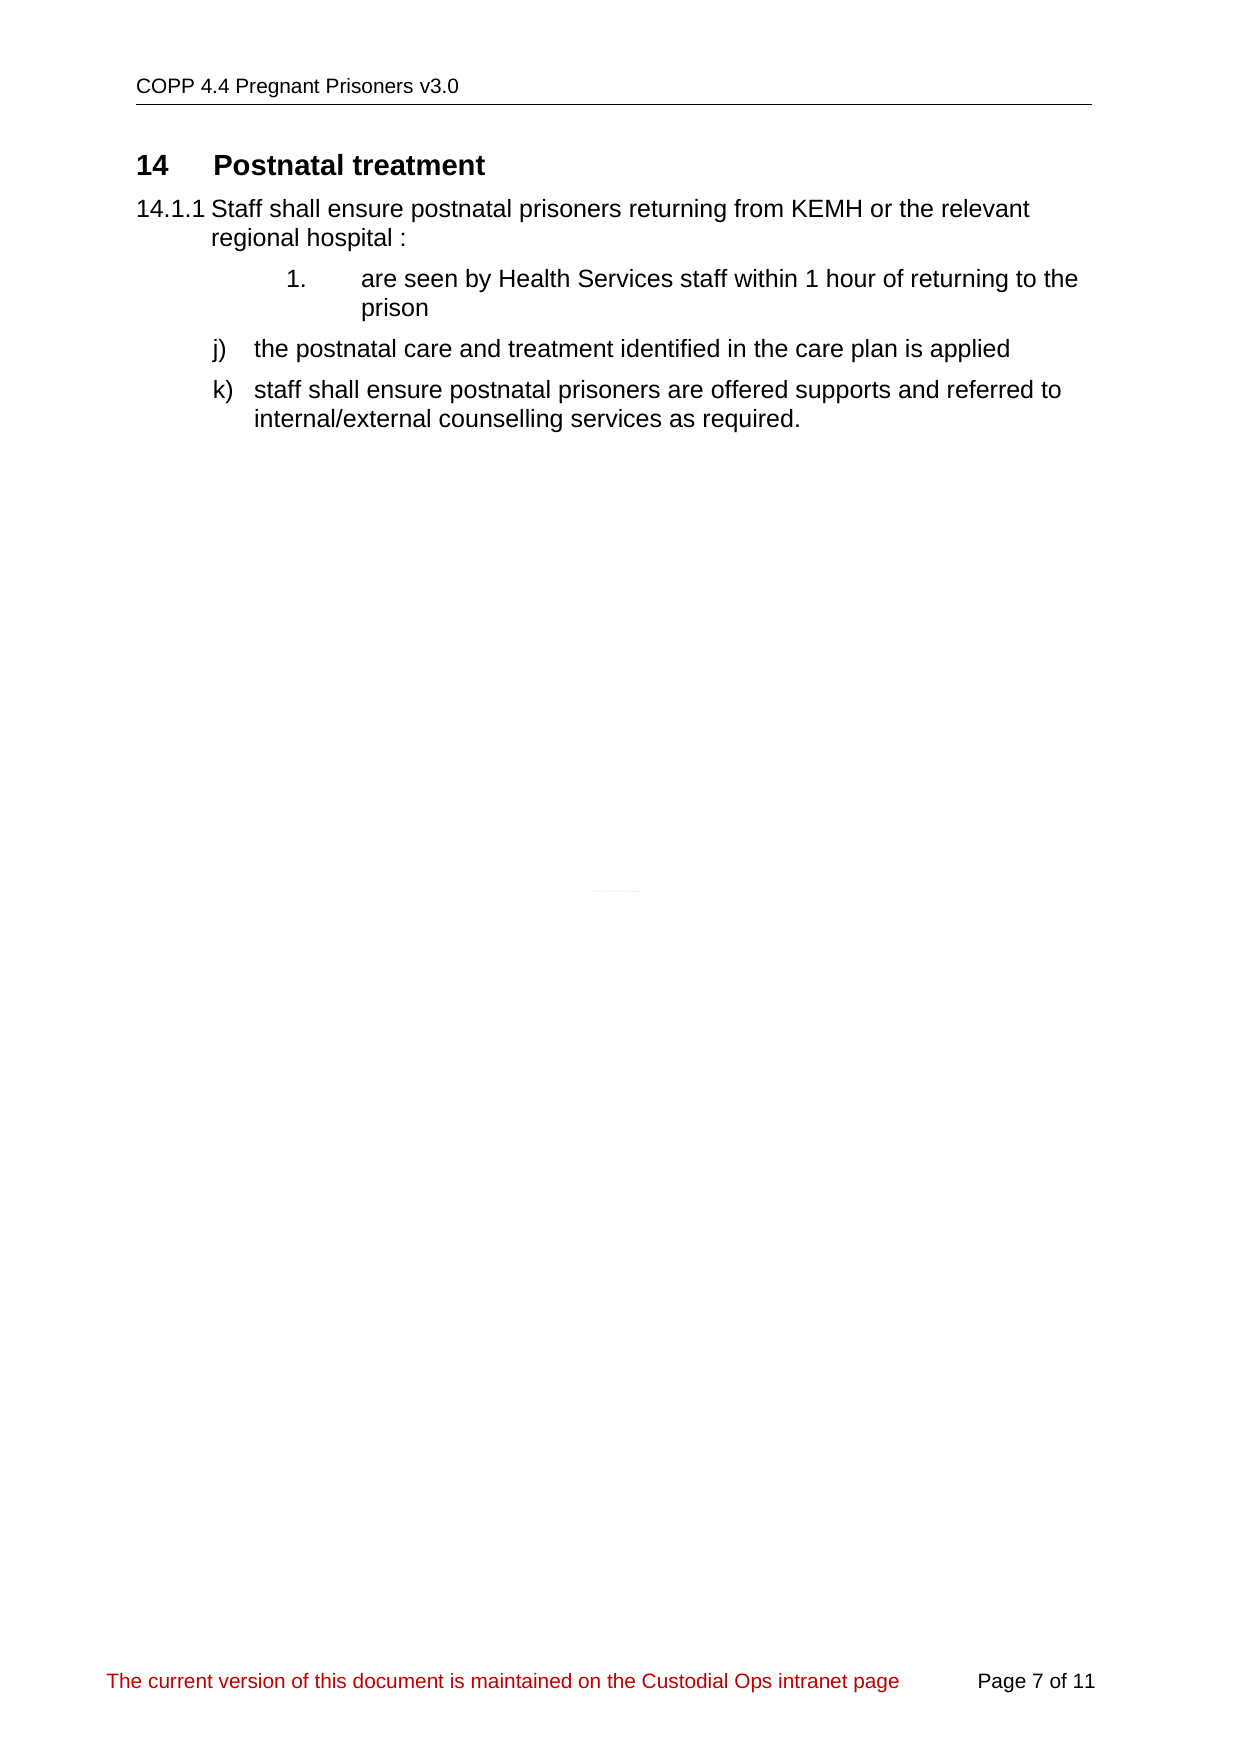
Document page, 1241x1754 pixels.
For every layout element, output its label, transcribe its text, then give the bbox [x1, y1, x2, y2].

subtitle Postnatal treatment [136, 148, 1092, 181]
list are seen by Health Services staff within 1 hour of returning to the prison [286, 264, 1092, 321]
list the postnatal care and treatment identified in the care plan is applied [213, 334, 1092, 362]
list staff shall ensure postnatal prisoners are offered supports and referred to internal/external counselling services as required. [213, 375, 1092, 432]
subtitle Staff shall ensure postnatal prisoners returning from KEMH or the relevant regional hospital : [136, 194, 1092, 251]
